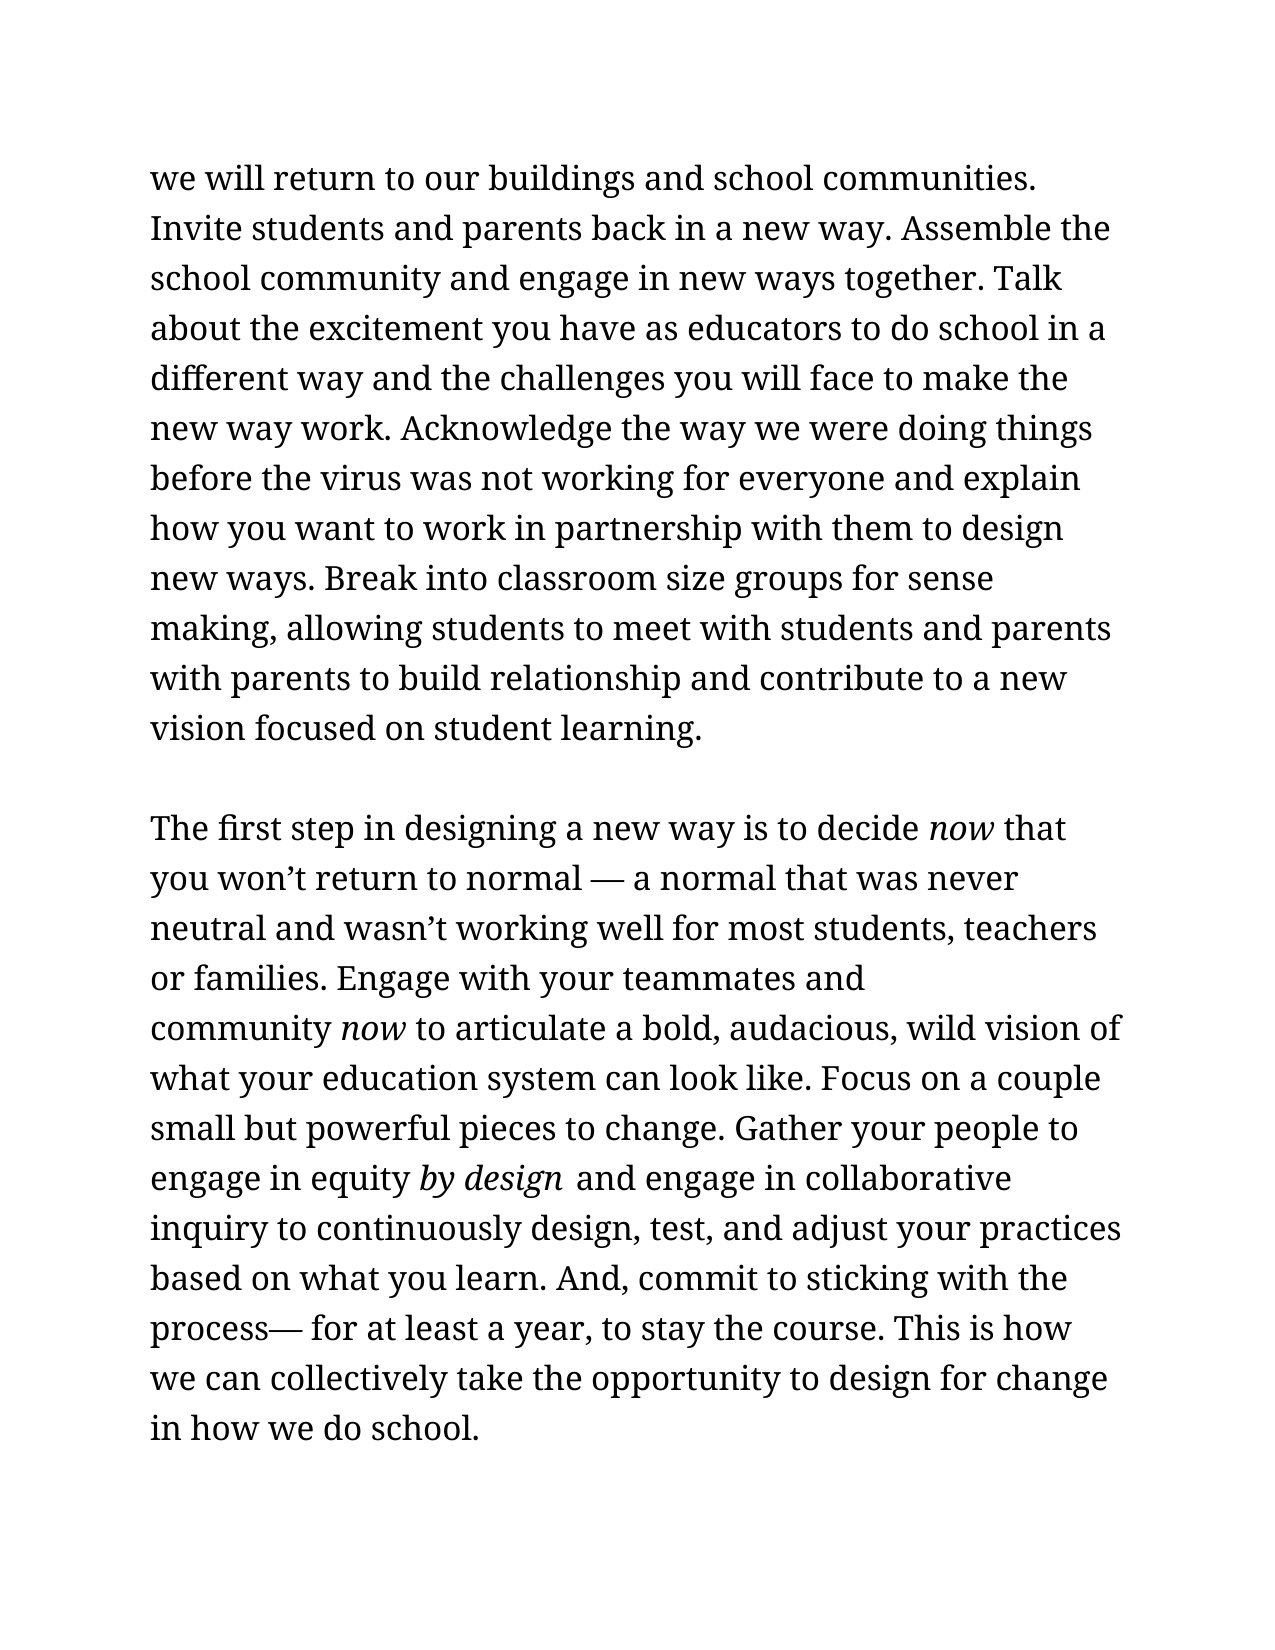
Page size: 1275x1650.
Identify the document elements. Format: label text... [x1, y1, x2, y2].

text The first step in designing a new way is to decide now that you won’t return to normal — a normal that was never neutral and wasn’t working well for most students, teachers or families. Engage with your teammates and community now to articulate a bold, audacious, wild vision of what your education system can look like. Focus on a couple small but powerful pieces to change. Gather your people to engage in equity by design and engage in collaborative inquiry to continuously design, test, and adjust your practices based on what you learn. And, commit to sticking with the process— for at least a year, to stay the course. This is how we can collectively take the opportunity to design for change in how we do school. [150, 800, 1125, 1450]
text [150, 150, 1125, 750]
